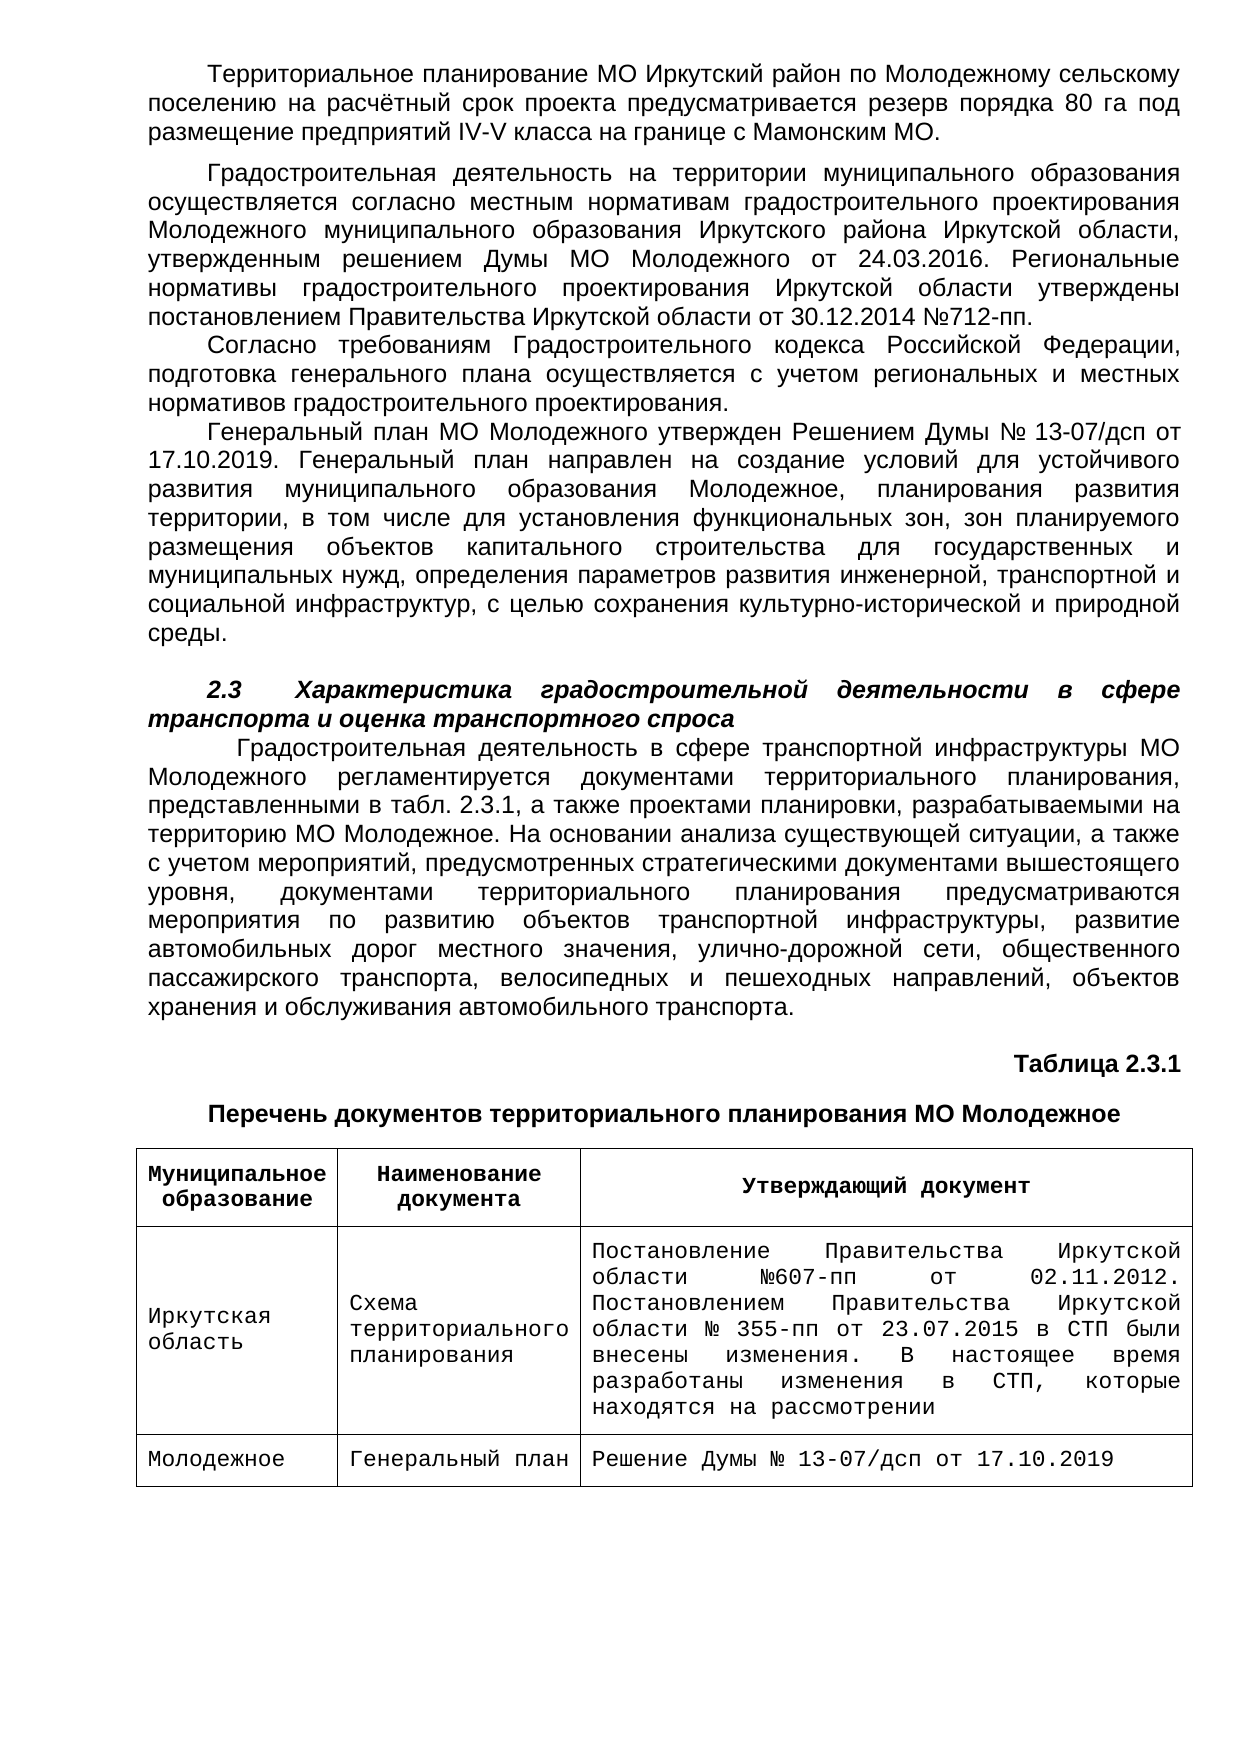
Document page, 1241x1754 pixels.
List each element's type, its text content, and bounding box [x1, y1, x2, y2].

text Генеральный план МО Молодежного утвержден Решением Думы № 13-07/дсп от 17.10.2019. Генеральный план направлен на создание условий для устойчивого развития муниципального образования Молодежное, планирования развития территории, в том числе для установления функциональных зон, зон планируемого размещения объектов капитального строительства для государственных и муниципальных нужд, определения параметров развития инженерной, транспортной и социальной инфраструктур, с целью сохранения культурно-исторической и природной среды. [148, 417, 1181, 647]
text Градостроительная деятельность на территории муниципального образования осуществляется согласно местным нормативам градостроительного проектирования Молодежного муниципального образования Иркутского района Иркутской области, утвержденным решением Думы МО Молодежного от 24.03.2016. Региональные нормативы градостроительного проектирования Иркутской области утверждены постановлением Правительства Иркутской области от 30.12.2014 №712-пп. [148, 158, 1181, 330]
table_cell Молодежное [137, 1435, 337, 1486]
subtitle Характеристика градостроительной деятельности в сфере транспорта и оценка транспортного спроса [148, 675, 1181, 733]
table_header Утверждающий документ [581, 1149, 1192, 1226]
text Таблица 2.3.1 [148, 1049, 1181, 1078]
text Перечень документов территориального планирования МО Молодежное [148, 1099, 1181, 1127]
table_cell Решение Думы № 13-07/дсп от 17.10.2019 [581, 1435, 1192, 1486]
table_cell Схема территориального планирования [338, 1227, 580, 1434]
table_cell Постановление Правительства Иркутской области №607-пп от 02.11.2012. Постановлением Правительства Иркутской области № 355-пп от 23.07.2015 в СТП были внесены изменения. В настоящее время разработаны изменения в СТП, которые находятся на рассмотрении [581, 1227, 1192, 1434]
text Градостроительная деятельность в сфере транспортной инфраструктуры МО Молодежного регламентируется документами территориального планирования, представленными в табл. 2.3.1, а также проектами планировки, разрабатываемыми на территорию МО Молодежное. На основании анализа существующей ситуации, а также с учетом мероприятий, предусмотренных стратегическими документами вышестоящего уровня, документами территориального планирования предусматриваются мероприятия по развитию объектов транспортной инфраструктуры, развитие автомобильных дорог местного значения, улично-дорожной сети, общественного пассажирского транспорта, велосипедных и пешеходных направлений, объектов хранения и обслуживания автомобильного транспорта. [148, 733, 1181, 1020]
text Согласно требованиям Градостроительного кодекса Российской Федерации, подготовка генерального плана осуществляется с учетом региональных и местных нормативов градостроительного проектирования. [148, 330, 1181, 417]
table_header Муниципальное образование [137, 1149, 337, 1226]
text Территориальное планирование МО Иркутский район по Молодежному сельскому поселению на расчётный срок проекта предусматривается резерв порядка 80 га под размещение предприятий IV-V класса на границе с Мамонским МО. [148, 59, 1181, 145]
table_header Наименование документа [338, 1149, 580, 1226]
table_cell Генеральный план [338, 1435, 580, 1486]
table_cell Иркутская область [137, 1227, 337, 1434]
